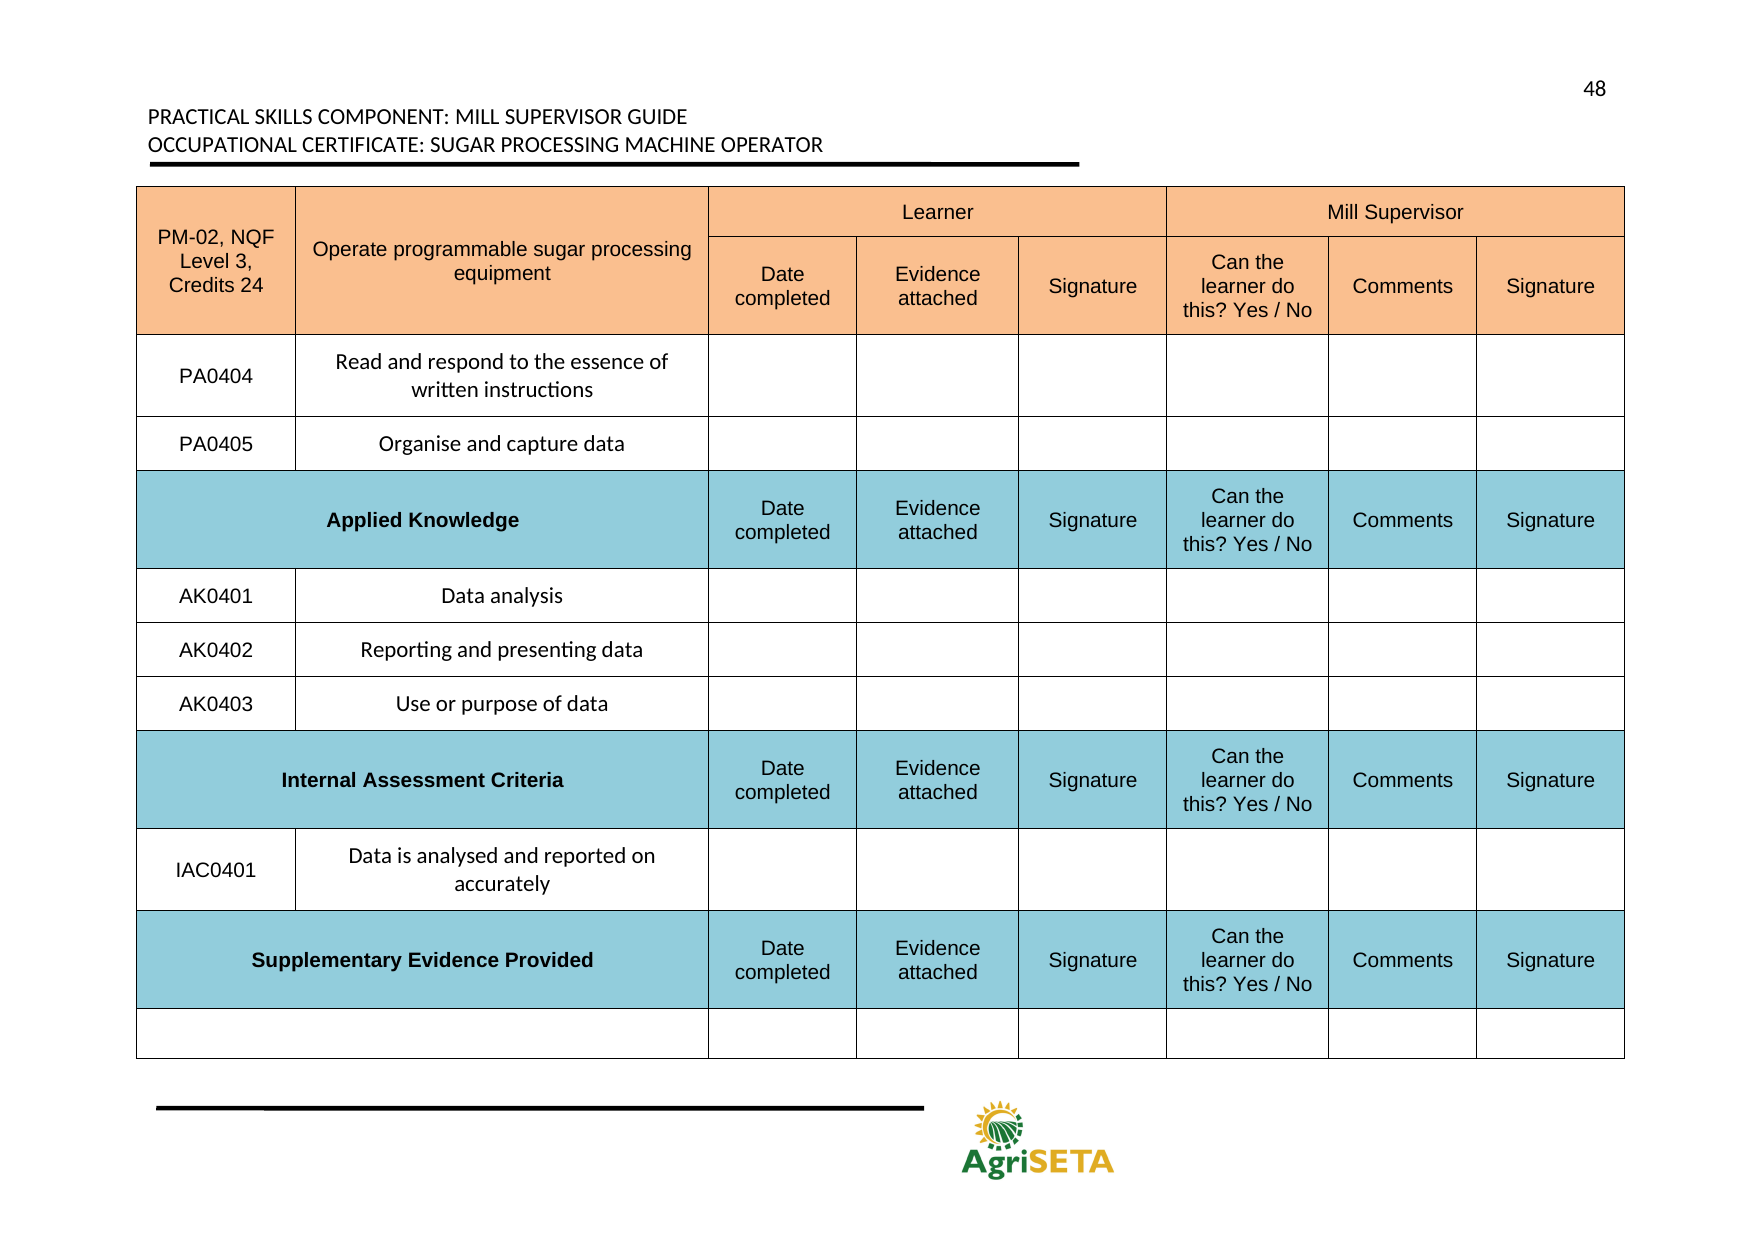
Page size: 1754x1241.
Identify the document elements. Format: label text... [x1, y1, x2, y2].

table_cell Applied Knowledge [137, 471, 708, 568]
table_cell [709, 569, 856, 622]
table_cell Date completed [709, 237, 856, 334]
table_cell Can the learner do this? Yes / No [1167, 731, 1328, 828]
table_cell Signature [1019, 471, 1166, 568]
table_cell Signature [1019, 237, 1166, 334]
table_cell Internal Assessment Criteria [137, 731, 708, 828]
table_header Learner [709, 187, 1166, 236]
table_cell Evidence attached [857, 237, 1018, 334]
table_cell PA0405 [137, 417, 295, 470]
table_cell Comments [1329, 237, 1476, 334]
table_cell [1477, 335, 1624, 416]
table_cell Read and respond to the essence of written instructions [296, 335, 708, 416]
table_cell [1167, 623, 1328, 676]
table_cell Signature [1477, 237, 1624, 334]
table_cell [1477, 417, 1624, 470]
table_cell Comments [1329, 471, 1476, 568]
table_cell [1329, 335, 1476, 416]
table_header PM-02, NQF Level 3, Credits 24 [137, 187, 295, 334]
table_cell [1329, 1009, 1476, 1058]
table_header Mill Supervisor [1167, 187, 1624, 236]
table_cell [1329, 569, 1476, 622]
table_cell [1167, 417, 1328, 470]
table_cell Signature [1019, 911, 1166, 1008]
table_cell Signature [1477, 731, 1624, 828]
table_cell [1019, 569, 1166, 622]
picture [955, 1095, 1118, 1184]
table_cell [709, 829, 856, 910]
table_header Operate programmable sugar processing equipment [296, 187, 708, 334]
table_cell PA0404 [137, 335, 295, 416]
table_cell Can the learner do this? Yes / No [1167, 237, 1328, 334]
table_cell [857, 623, 1018, 676]
table_cell [857, 335, 1018, 416]
table_cell AK0401 [137, 569, 295, 622]
table_cell [1477, 623, 1624, 676]
table_cell AK0403 [137, 677, 295, 730]
table_cell [709, 335, 856, 416]
table_cell [1477, 1009, 1624, 1058]
table_cell Supplementary Evidence Provided [137, 911, 708, 1008]
table_cell Reporting and presenting data [296, 623, 708, 676]
table_cell [1167, 829, 1328, 910]
table_cell [709, 1009, 856, 1058]
table_cell [1019, 335, 1166, 416]
table_cell [1019, 677, 1166, 730]
table_cell AK0402 [137, 623, 295, 676]
table_cell Comments [1329, 911, 1476, 1008]
table_cell [1167, 569, 1328, 622]
table_cell Organise and capture data [296, 417, 708, 470]
table_cell [137, 1009, 708, 1058]
table_cell [857, 1009, 1018, 1058]
table_cell [857, 677, 1018, 730]
table_cell Evidence attached [857, 731, 1018, 828]
table_cell Signature [1019, 731, 1166, 828]
table_cell [857, 829, 1018, 910]
table_cell Date completed [709, 471, 856, 568]
table_cell Evidence attached [857, 471, 1018, 568]
table_cell Can the learner do this? Yes / No [1167, 911, 1328, 1008]
table_cell Use or purpose of data [296, 677, 708, 730]
table_cell [1477, 677, 1624, 730]
table_cell Date completed [709, 911, 856, 1008]
table_cell Data analysis [296, 569, 708, 622]
table_cell [1329, 677, 1476, 730]
table_cell Signature [1477, 471, 1624, 568]
table_cell Comments [1329, 731, 1476, 828]
table_cell Signature [1477, 911, 1624, 1008]
table_cell Evidence attached [857, 911, 1018, 1008]
table_cell [1329, 417, 1476, 470]
table_cell [1329, 829, 1476, 910]
table_cell [1329, 623, 1476, 676]
table_cell [1477, 829, 1624, 910]
table_cell [709, 623, 856, 676]
table_cell [1167, 1009, 1328, 1058]
table_cell [857, 417, 1018, 470]
table_cell [709, 677, 856, 730]
table_cell [1019, 829, 1166, 910]
table_cell [1167, 335, 1328, 416]
table_cell [857, 569, 1018, 622]
table_cell IAC0401 [137, 829, 295, 910]
table_cell [1167, 677, 1328, 730]
table_cell [709, 417, 856, 470]
table_cell Can the learner do this? Yes / No [1167, 471, 1328, 568]
table_cell Date completed [709, 731, 856, 828]
table_cell [1019, 1009, 1166, 1058]
table_cell Data is analysed and reported on accurately [296, 829, 708, 910]
table_cell [1019, 623, 1166, 676]
table_cell [1019, 417, 1166, 470]
table_cell [1477, 569, 1624, 622]
